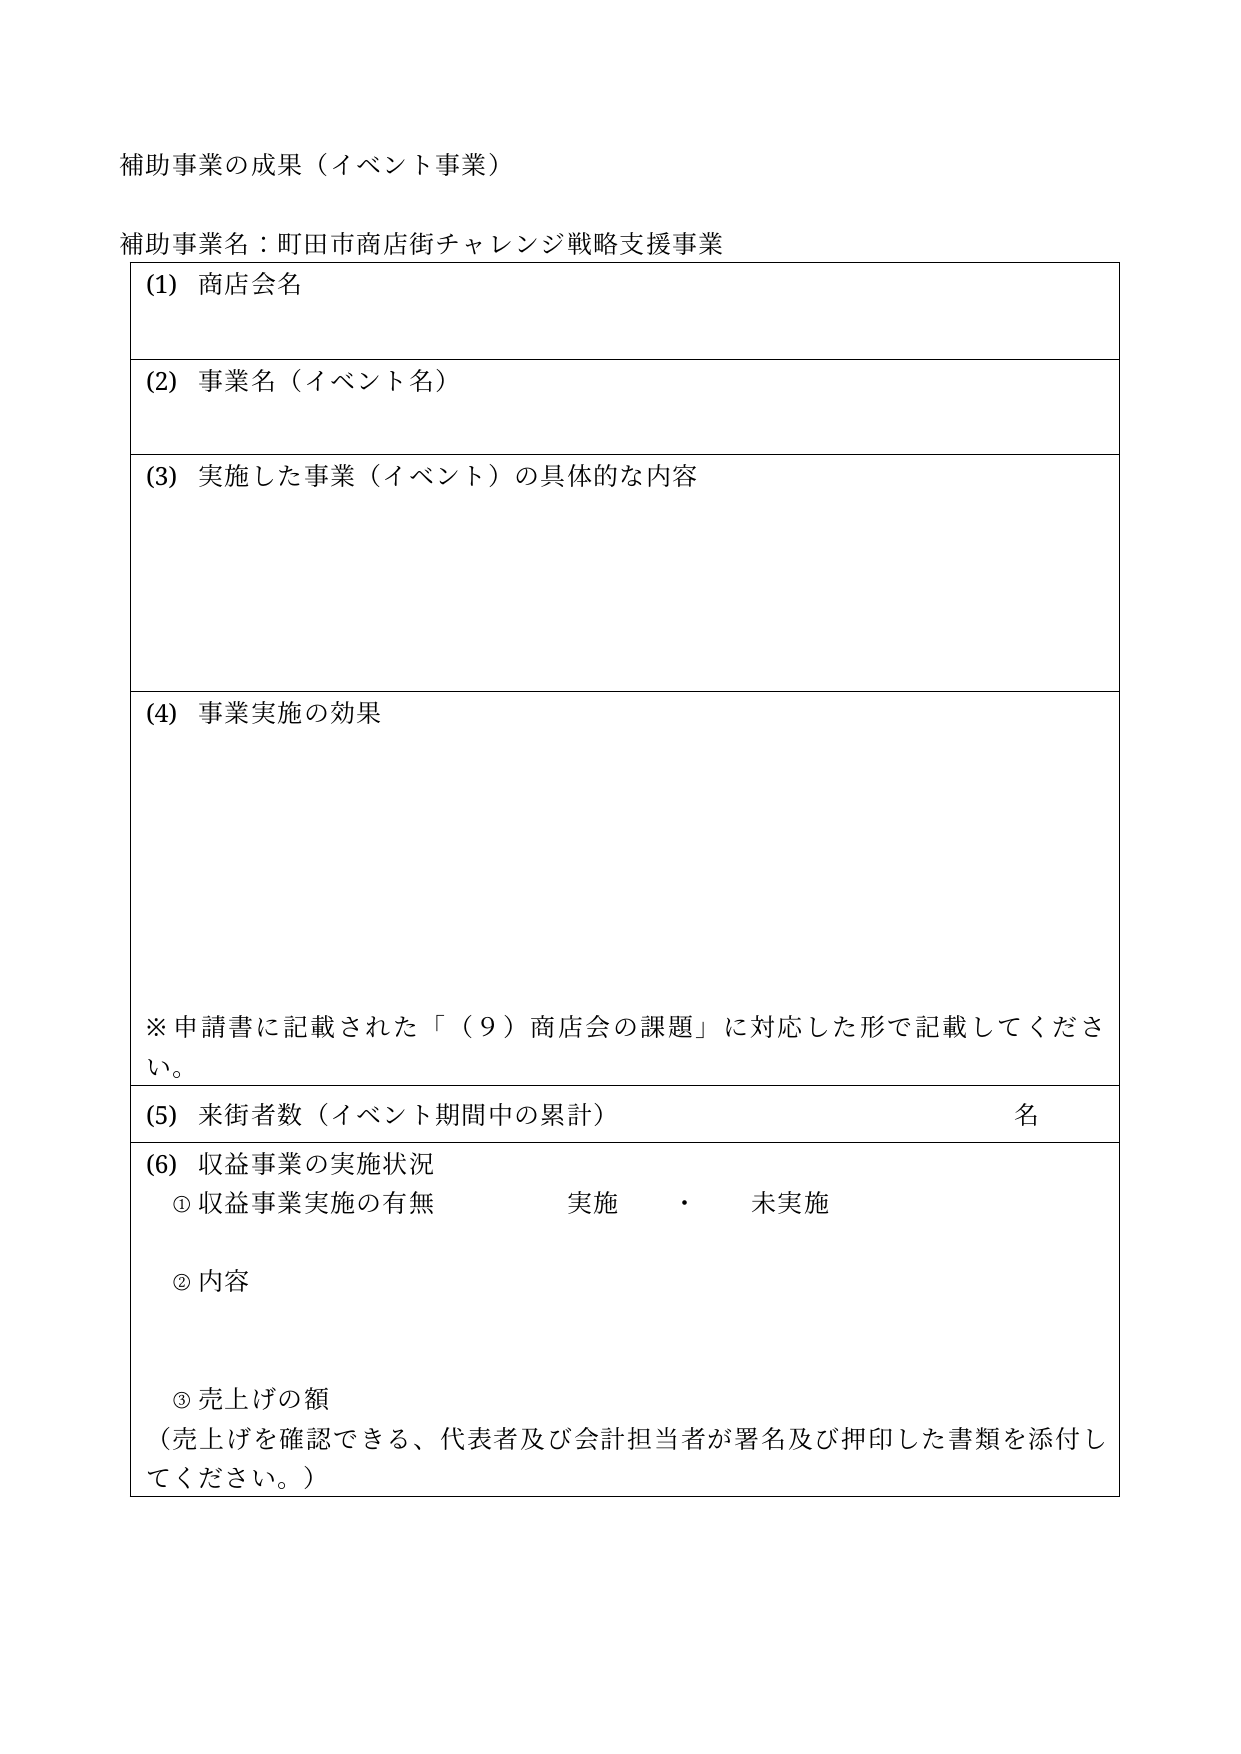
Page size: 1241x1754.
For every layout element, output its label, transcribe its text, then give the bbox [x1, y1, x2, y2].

table_cell (3)実施した事業（イベント）の具体的な内容 [131, 455, 1119, 691]
text 補助事業の成果（イベント事業） [119, 144, 1033, 183]
table_cell (2)事業名（イベント名） [131, 360, 1119, 454]
table_cell (5)来街者数（イベント期間中の累計） 名 [131, 1086, 1119, 1142]
table_cell (6)収益事業の実施状況 ①収益事業実施の有無 実施 ・ 未実施 ②内容 ③売上げの額 （売上げを確認できる、代表者及び会計担当者が署名及び押印した書類を添付してください。） [131, 1143, 1119, 1496]
table_cell (4)事業実施の効果 ※申請書に記載された「（９）商店会の課題」に対応した形で記載してください。 [131, 692, 1119, 1085]
text 補助事業名：町田市商店街チャレンジ戦略支援事業 [119, 223, 1033, 262]
table_header (1)商店会名 [131, 263, 1119, 359]
